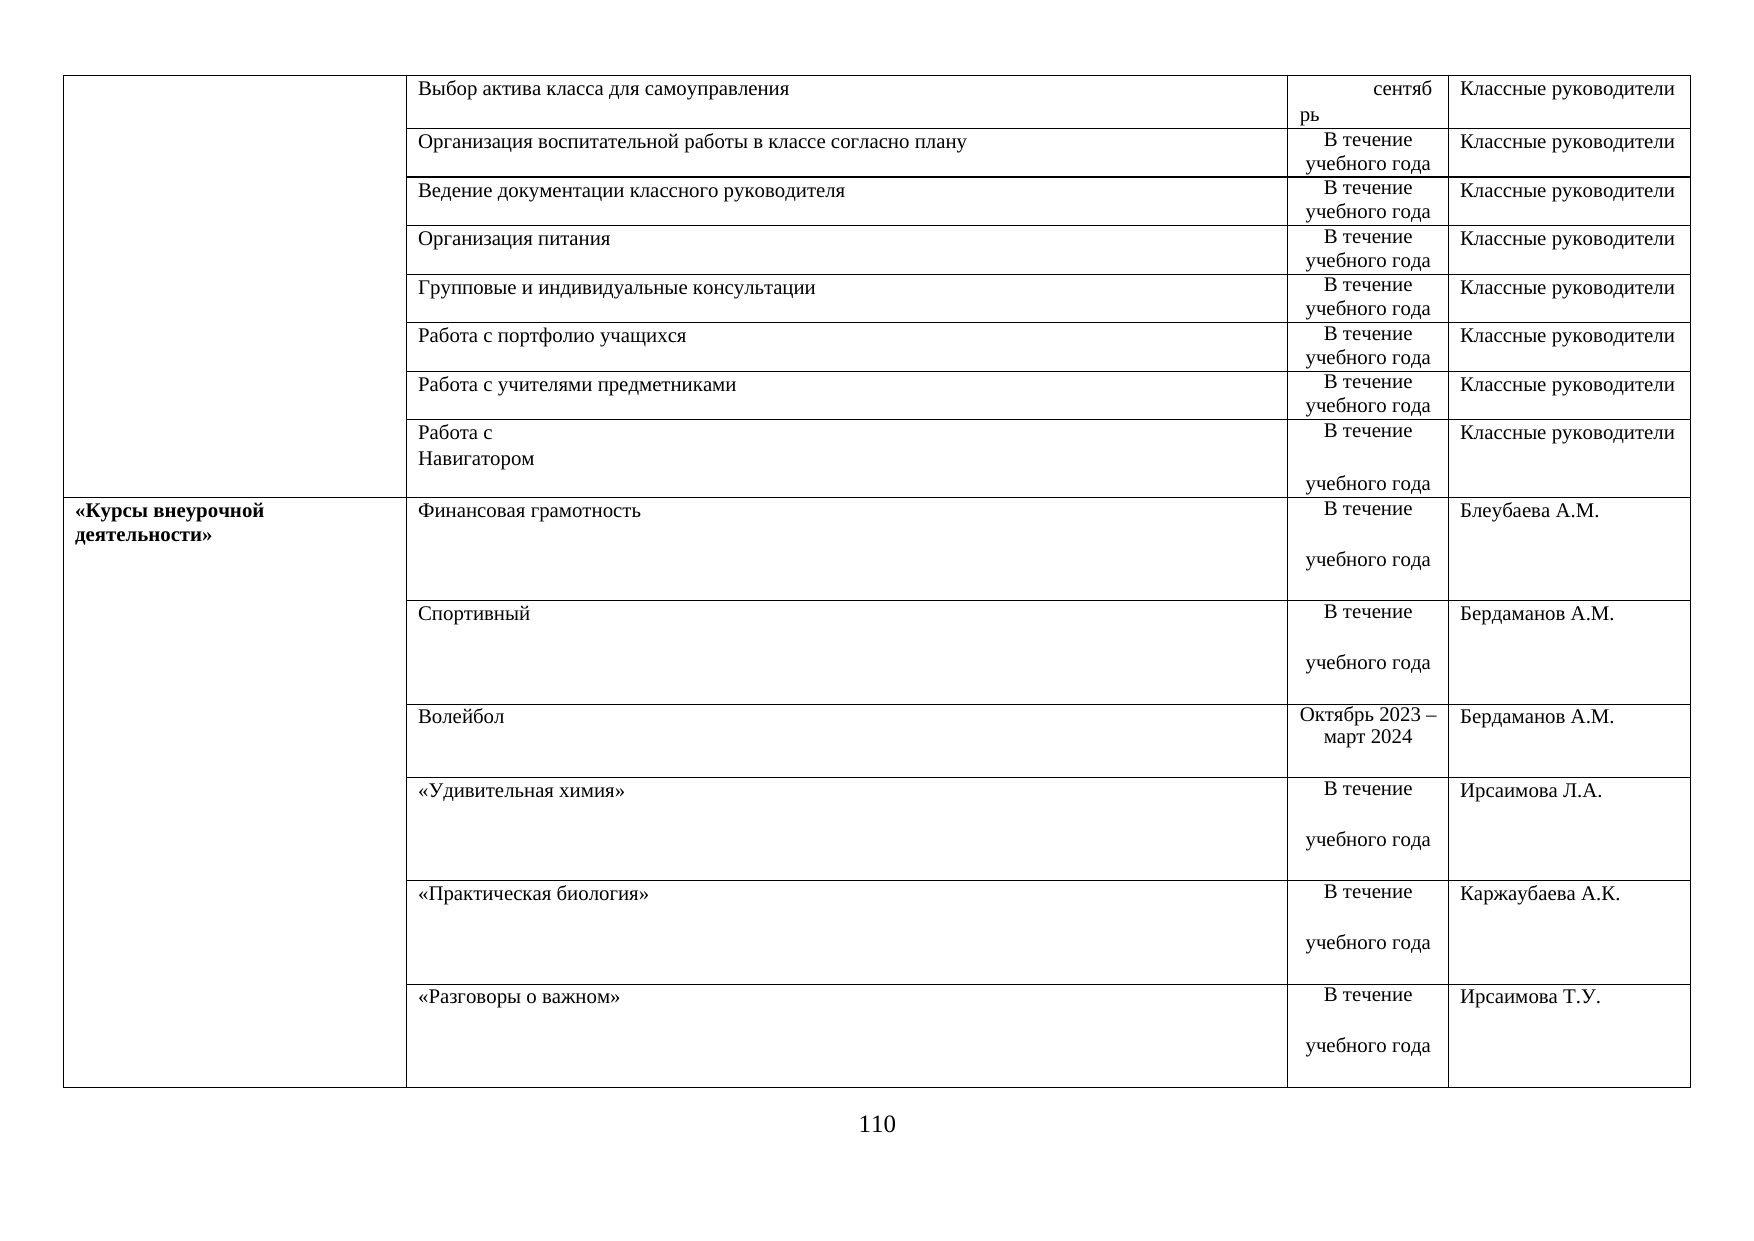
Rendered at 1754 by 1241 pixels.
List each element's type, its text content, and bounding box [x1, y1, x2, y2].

table_cell В течение учебного года [1288, 129, 1448, 176]
table_cell Бердаманов А.М. [1449, 601, 1690, 703]
table_cell Ведение документации классного руководителя [407, 178, 1287, 225]
table_cell Классные руководители [1449, 420, 1690, 497]
table_cell Классные руководители [1449, 226, 1690, 273]
table_cell «Практическая биология» [407, 881, 1287, 983]
table_cell Волейбол [407, 705, 1287, 777]
table_cell Групповые и индивидуальные консультации [407, 275, 1287, 322]
table_cell Работа с Навигатором [407, 420, 1287, 497]
table_cell В течение учебного года [1288, 601, 1448, 703]
table_cell Организация питания [407, 226, 1287, 273]
table_cell В течение учебного года [1288, 178, 1448, 225]
table_cell Классные руководители [1449, 275, 1690, 322]
table_cell В течение учебного года [1288, 323, 1448, 371]
table_cell В течение учебного года [1288, 420, 1448, 497]
table_cell В течение учебного года [1288, 275, 1448, 322]
table_cell Классные руководители [1449, 323, 1690, 371]
table_cell Работа с учителями предметниками [407, 372, 1287, 419]
table_cell В течение учебного года [1288, 498, 1448, 600]
table_cell Бердаманов А.М. [1449, 705, 1690, 777]
table_cell Классные руководители [1449, 129, 1690, 176]
table_cell Ирсаимова Т.У. [1449, 985, 1690, 1087]
table_cell Выбор актива класса для самоуправления [407, 76, 1287, 128]
table_cell Спортивный [407, 601, 1287, 703]
table_cell Классные руководители [1449, 372, 1690, 419]
table_cell Ирсаимова Л.А. [1449, 778, 1690, 880]
table_cell Работа с портфолио учащихся [407, 323, 1287, 371]
table_cell В течение учебного года [1288, 372, 1448, 419]
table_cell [1288, 985, 1448, 1087]
table_cell В течение учебного года [1288, 226, 1448, 273]
table_cell Блеубаева А.М. [1449, 498, 1690, 600]
table_cell Финансовая грамотность [407, 498, 1287, 600]
table_cell Организация воспитательной работы в классе согласно плану [407, 129, 1287, 176]
table_cell В течение учебного года [1288, 778, 1448, 880]
table_cell «Разговоры о важном» [407, 985, 1287, 1087]
table_cell Октябрь 2023 – март 2024 [1288, 705, 1448, 777]
table_cell сентябрь [1288, 76, 1448, 128]
table_cell В течение учебного года [1288, 881, 1448, 983]
table_cell Классные руководители [1449, 178, 1690, 225]
table_cell Каржаубаева А.К. [1449, 881, 1690, 983]
table_cell «Удивительная химия» [407, 778, 1287, 880]
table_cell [1449, 76, 1690, 128]
table_cell «Курсы внеурочной деятельности» [64, 498, 406, 1087]
